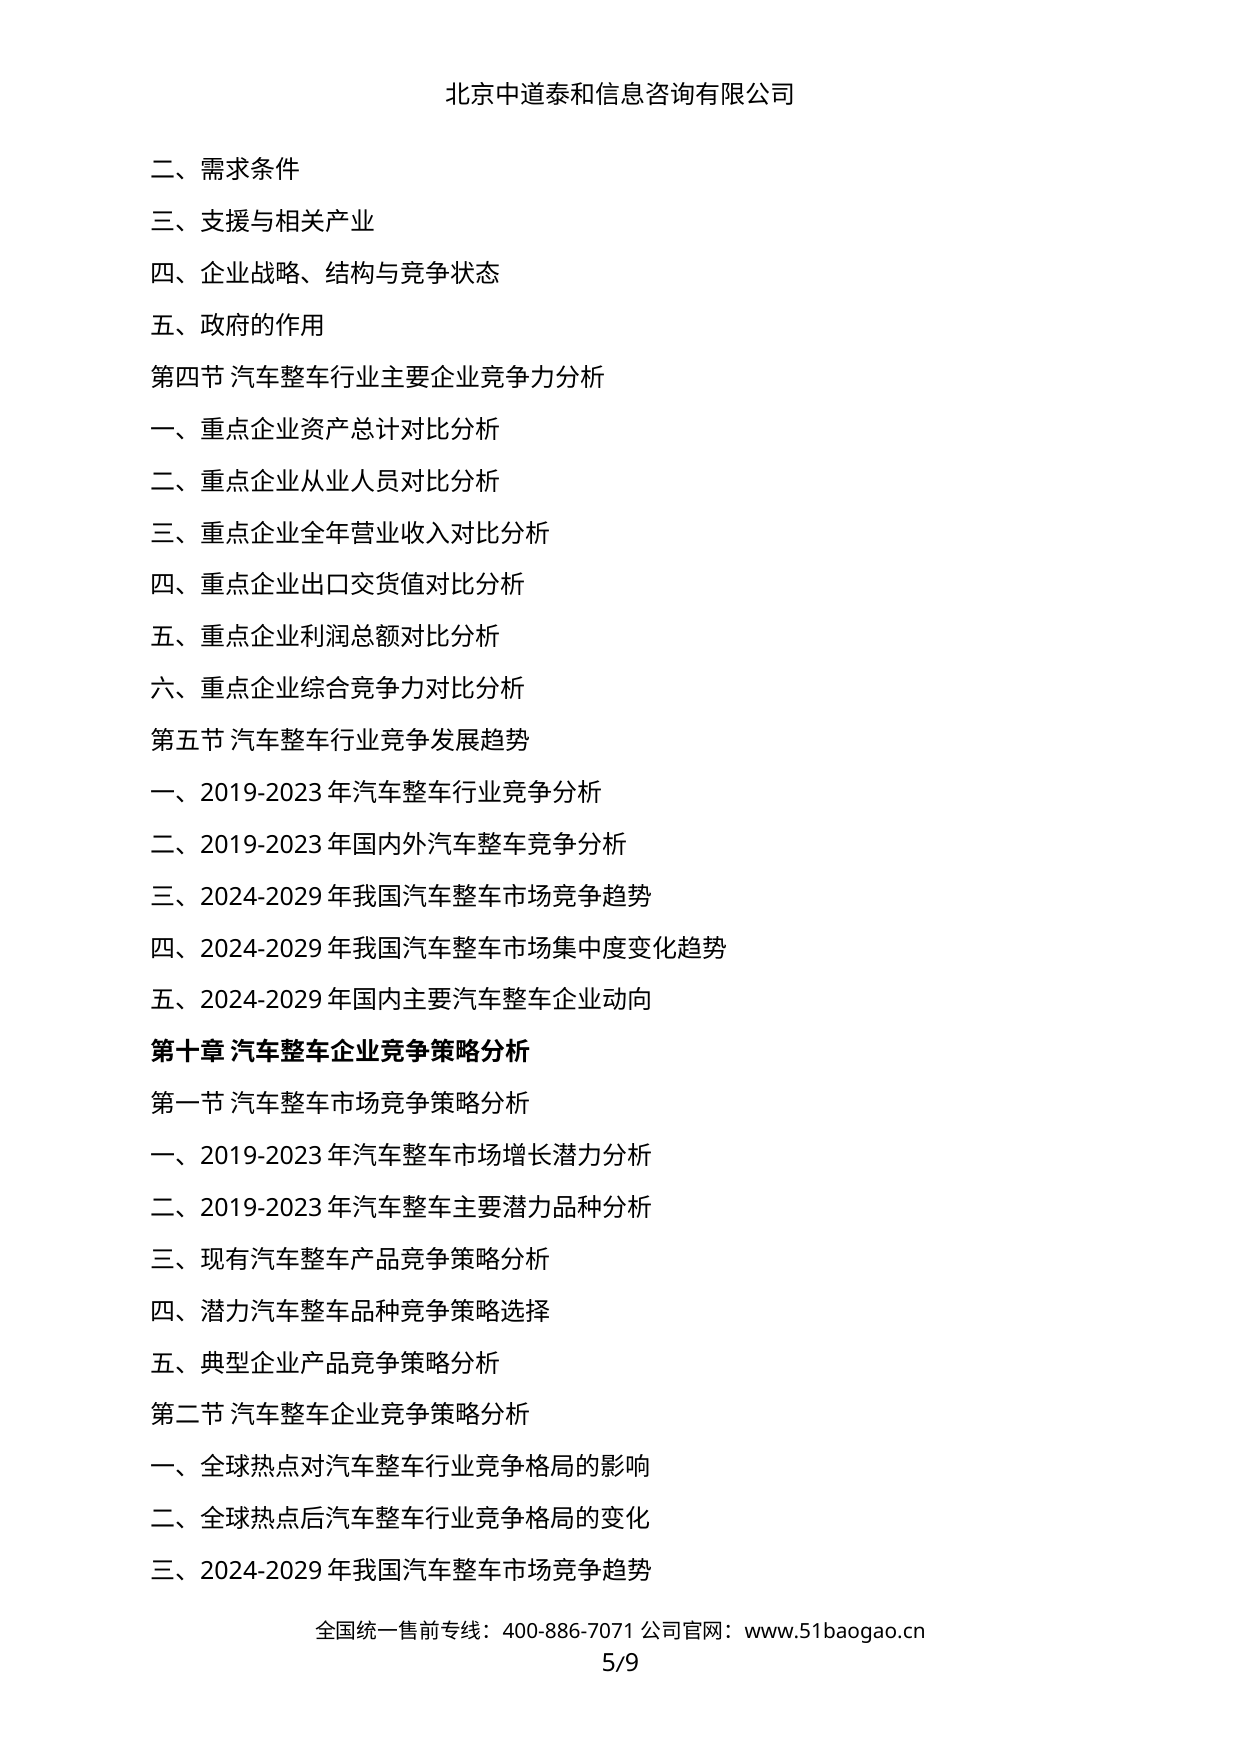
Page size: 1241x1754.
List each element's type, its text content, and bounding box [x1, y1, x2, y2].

text 二、2019-2023年汽车整车主要潜力品种分析 [150, 1187, 1090, 1224]
text 四、2024-2029年我国汽车整车市场集中度变化趋势 [150, 928, 1090, 964]
text 五、重点企业利润总额对比分析 [150, 617, 1090, 653]
text 第十章 汽车整车企业竞争策略分析 [150, 1032, 1090, 1068]
text 第二节 汽车整车企业竞争策略分析 [150, 1395, 1090, 1431]
text 四、重点企业出口交货值对比分析 [150, 565, 1090, 601]
text 二、需求条件 [150, 150, 1090, 186]
text 一、2019-2023年汽车整车市场增长潜力分析 [150, 1136, 1090, 1172]
text 四、企业战略、结构与竞争状态 [150, 254, 1090, 290]
text 二、重点企业从业人员对比分析 [150, 461, 1090, 497]
text 五、政府的作用 [150, 306, 1090, 342]
text 三、2024-2029年我国汽车整车市场竞争趋势 [150, 1551, 1090, 1587]
text 三、现有汽车整车产品竞争策略分析 [150, 1239, 1090, 1276]
text 第四节 汽车整车行业主要企业竞争力分析 [150, 357, 1090, 394]
text 第五节 汽车整车行业竞争发展趋势 [150, 721, 1090, 757]
text 三、重点企业全年营业收入对比分析 [150, 513, 1090, 549]
text 六、重点企业综合竞争力对比分析 [150, 669, 1090, 705]
text 第一节 汽车整车市场竞争策略分析 [150, 1084, 1090, 1120]
text 一、2019-2023年汽车整车行业竞争分析 [150, 772, 1090, 809]
text 四、潜力汽车整车品种竞争策略选择 [150, 1291, 1090, 1327]
text 三、支援与相关产业 [150, 202, 1090, 238]
text 五、2024-2029年国内主要汽车整车企业动向 [150, 980, 1090, 1016]
text 二、2019-2023年国内外汽车整车竞争分析 [150, 824, 1090, 861]
text 三、2024-2029年我国汽车整车市场竞争趋势 [150, 876, 1090, 912]
text 一、全球热点对汽车整车行业竞争格局的影响 [150, 1447, 1090, 1483]
text 五、典型企业产品竞争策略分析 [150, 1343, 1090, 1379]
text 一、重点企业资产总计对比分析 [150, 409, 1090, 446]
text 二、全球热点后汽车整车行业竞争格局的变化 [150, 1499, 1090, 1535]
